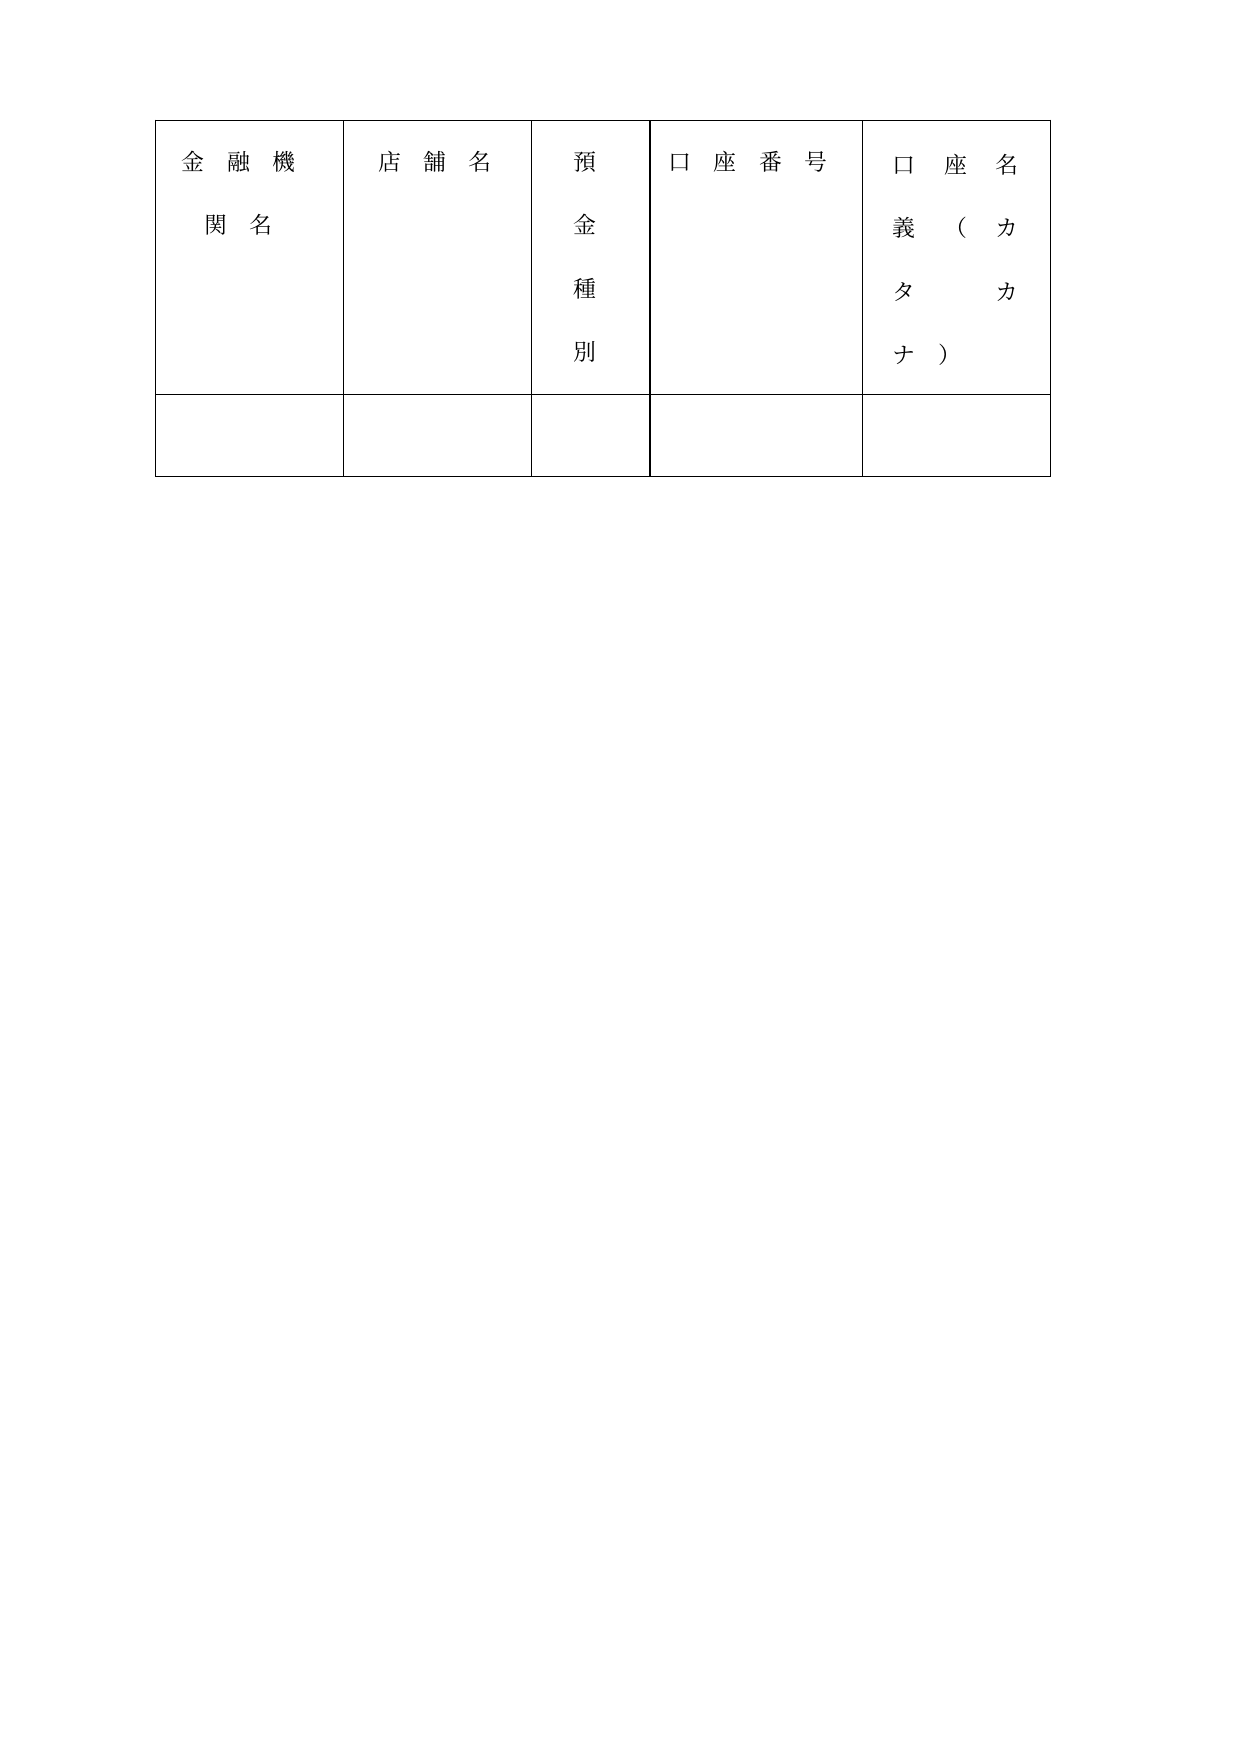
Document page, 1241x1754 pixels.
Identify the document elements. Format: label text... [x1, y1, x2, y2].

table_header 店舗名 [344, 121, 531, 394]
table_cell [156, 395, 343, 476]
table_cell [863, 395, 1050, 476]
table_header 預金種別 [532, 121, 649, 394]
table_header 口座番号 [651, 121, 862, 394]
table_header 口座名義（カタカナ） [863, 121, 1050, 394]
table_cell [532, 395, 649, 476]
table_cell [651, 395, 862, 476]
table_cell [344, 395, 531, 476]
table_header 金融機関名 [156, 121, 343, 394]
